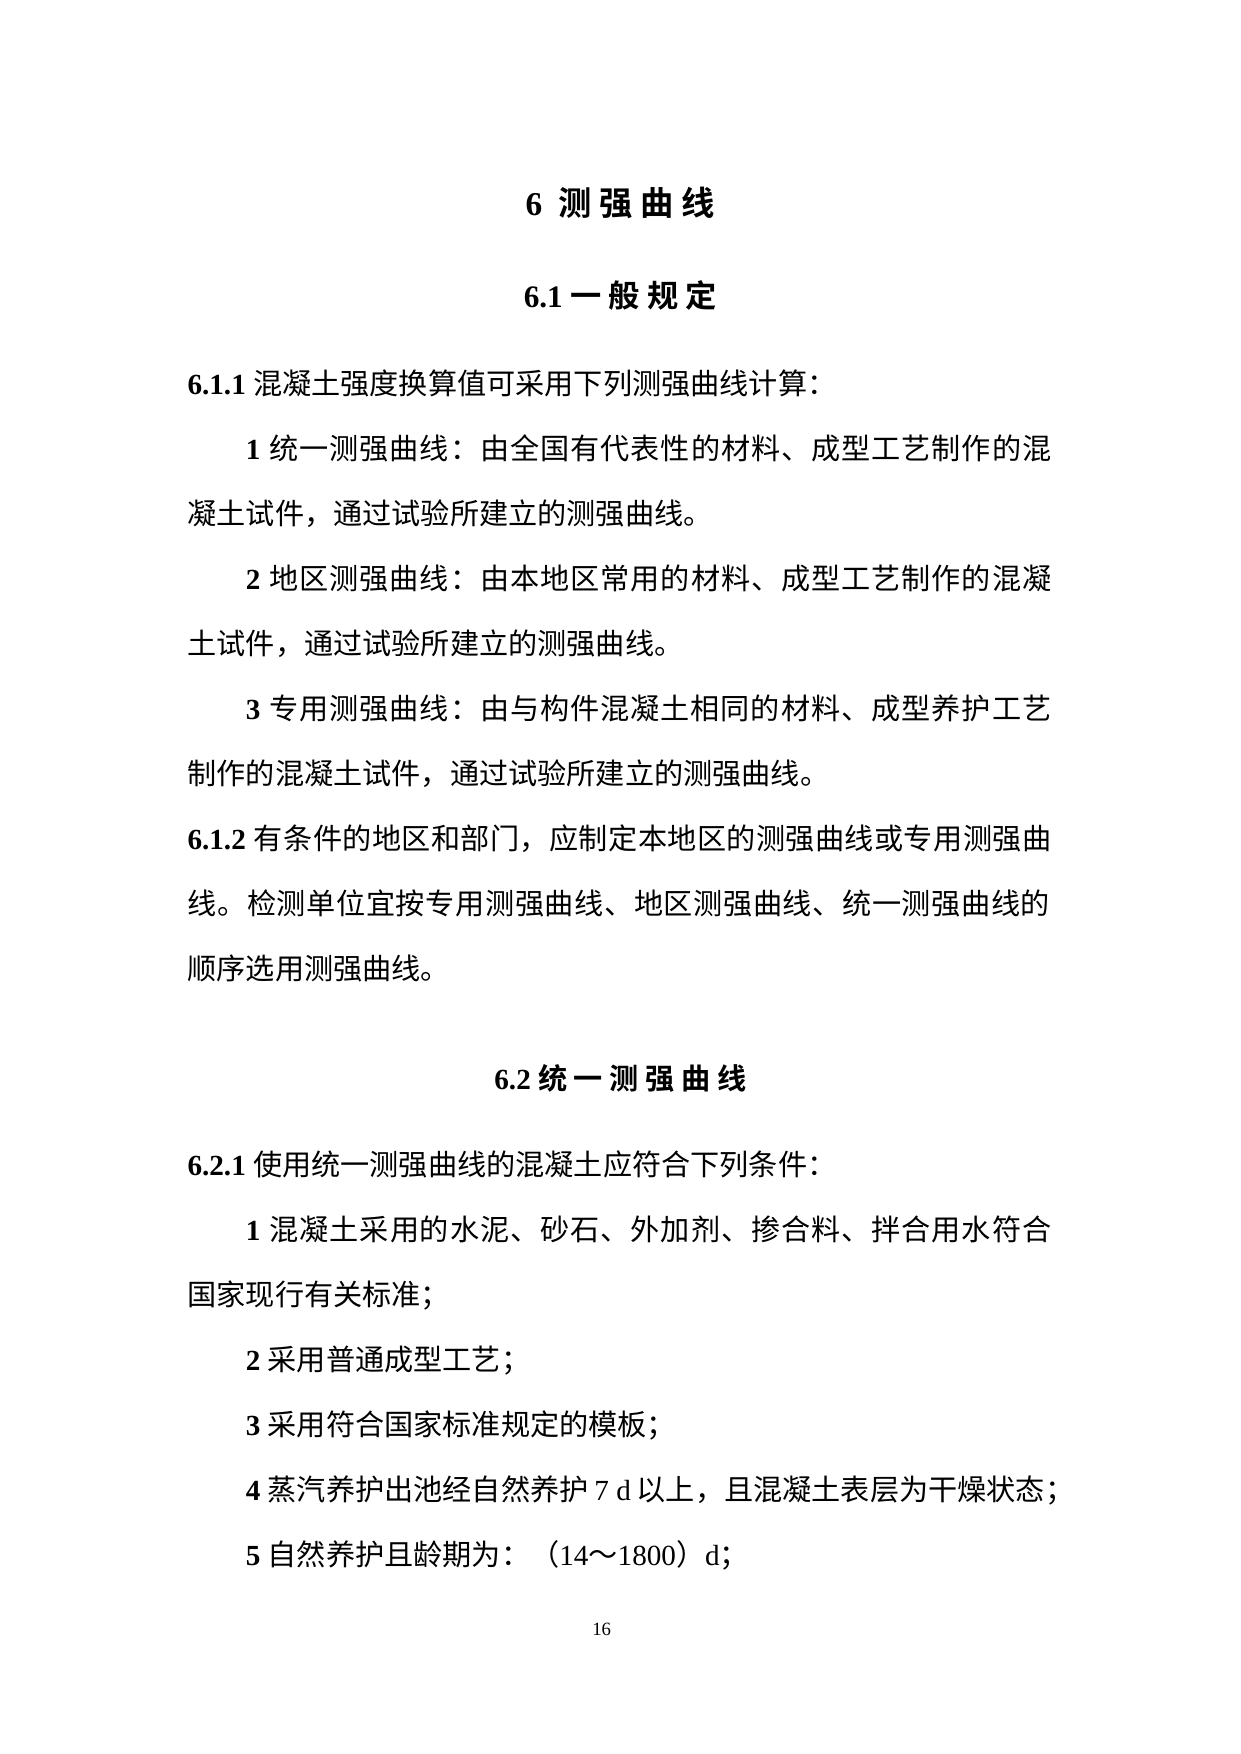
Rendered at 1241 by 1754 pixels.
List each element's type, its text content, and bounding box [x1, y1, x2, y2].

text 6.1.1 混凝土强度换算值可采用下列测强曲线计算： [187, 349, 1053, 414]
text 4 蒸汽养护出池经自然养护7 d以上，且混凝土表层为干燥状态； [187, 1455, 1053, 1520]
subtitle 6.2 统 一 测 强 曲 线 [187, 1044, 1053, 1109]
text 6.2.1 使用统一测强曲线的混凝土应符合下列条件： [187, 1130, 1053, 1195]
text 3 采用符合国家标准规定的模板； [187, 1390, 1053, 1455]
text 2 采用普通成型工艺； [187, 1325, 1053, 1390]
text 2 地区测强曲线：由本地区常用的材料、成型工艺制作的混凝土试件，通过试验所建立的测强曲线。 [187, 544, 1053, 674]
text 1 统一测强曲线：由全国有代表性的材料、成型工艺制作的混凝土试件，通过试验所建立的测强曲线。 [187, 414, 1053, 544]
subtitle 6 测 强 曲 线 [187, 168, 1053, 233]
text 3 专用测强曲线：由与构件混凝土相同的材料、成型养护工艺制作的混凝土试件，通过试验所建立的测强曲线。 [187, 674, 1053, 804]
text 1 混凝土采用的水泥、砂石、外加剂、掺合料、拌合用水符合国家现行有关标准； [187, 1195, 1053, 1325]
subtitle 6.1 一 般 规 定 [187, 261, 1053, 326]
text 6.1.2 有条件的地区和部门，应制定本地区的测强曲线或专用测强曲线。检测单位宜按专用测强曲线、地区测强曲线、统一测强曲线的顺序选用测强曲线。 [187, 804, 1053, 999]
text 5 自然养护且龄期为：（14～1800）d； [187, 1520, 1053, 1585]
